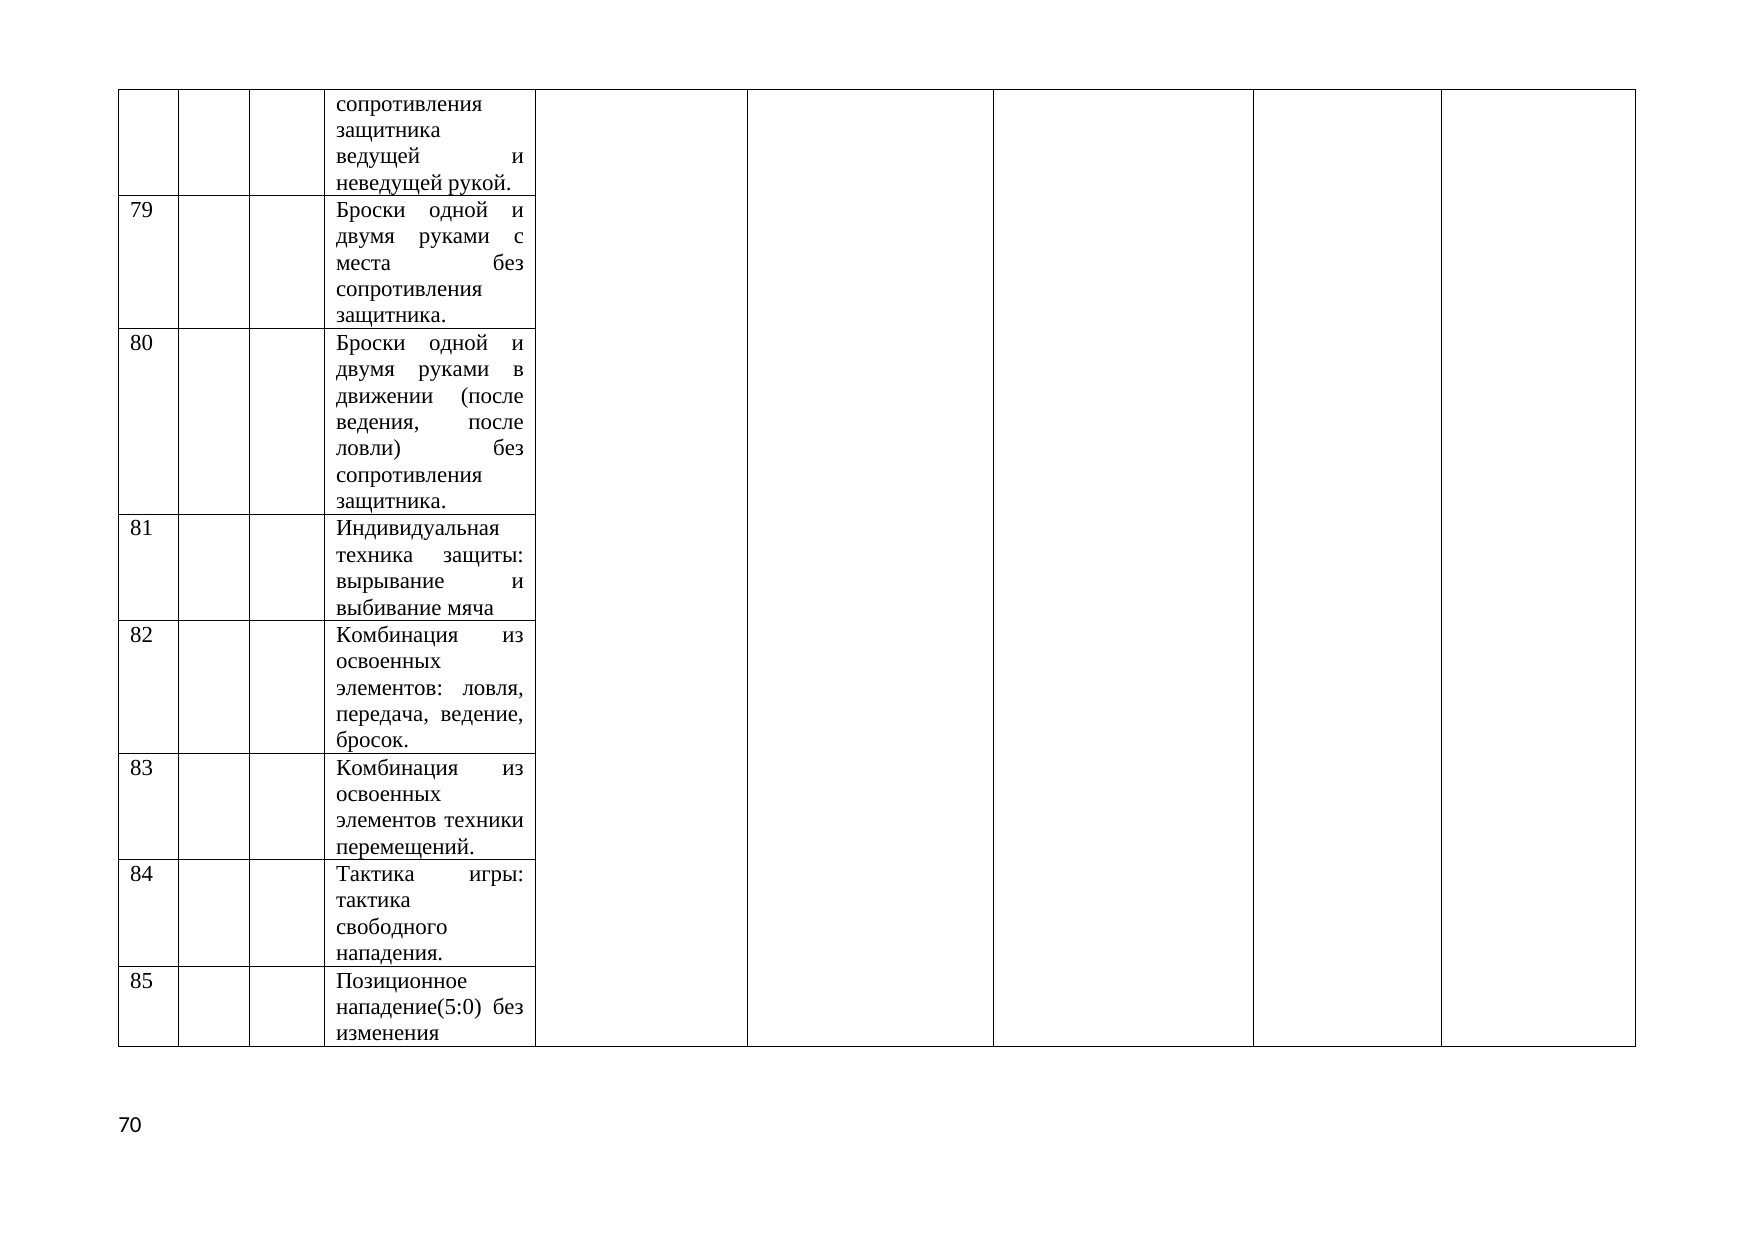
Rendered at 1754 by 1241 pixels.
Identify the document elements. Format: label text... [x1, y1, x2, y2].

table_cell 79 [119, 196, 178, 328]
table_cell [179, 90, 249, 195]
table_cell [179, 515, 249, 620]
table_cell Тактика игры: тактика свободного нападения. [325, 860, 535, 966]
table_cell [179, 621, 249, 753]
table_cell 85 [119, 967, 178, 1046]
table_cell Броски одной и двумя руками с места без сопротивления защитника. [325, 196, 535, 328]
table_cell [179, 754, 249, 859]
table_cell 82 [119, 621, 178, 753]
table_cell Комбинация из освоенных элементов техники перемещений. [325, 754, 535, 859]
table_cell [250, 860, 324, 966]
table_cell [250, 754, 324, 859]
table_cell 81 [119, 515, 178, 620]
table_cell 80 [119, 329, 178, 513]
table_cell [250, 621, 324, 753]
table_cell [179, 196, 249, 328]
table_cell [179, 967, 249, 1046]
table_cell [325, 967, 535, 1046]
table_cell [179, 860, 249, 966]
table_cell [250, 329, 324, 513]
table_cell Броски одной и двумя руками в движении (после ведения, после ловли) без сопротивления защитника. [325, 329, 535, 513]
table_cell 84 [119, 860, 178, 966]
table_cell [325, 90, 535, 195]
table_cell Индивидуальная техника защиты: вырывание и выбивание мяча [325, 515, 535, 620]
table_cell Комбинация из освоенных элементов: ловля, передача, ведение, бросок. [325, 621, 535, 753]
table_cell [250, 90, 324, 195]
table_cell [250, 515, 324, 620]
table_cell [250, 967, 324, 1046]
table_cell [250, 196, 324, 328]
table_cell [179, 329, 249, 513]
table_cell 83 [119, 754, 178, 859]
table_cell 78 [119, 90, 178, 195]
